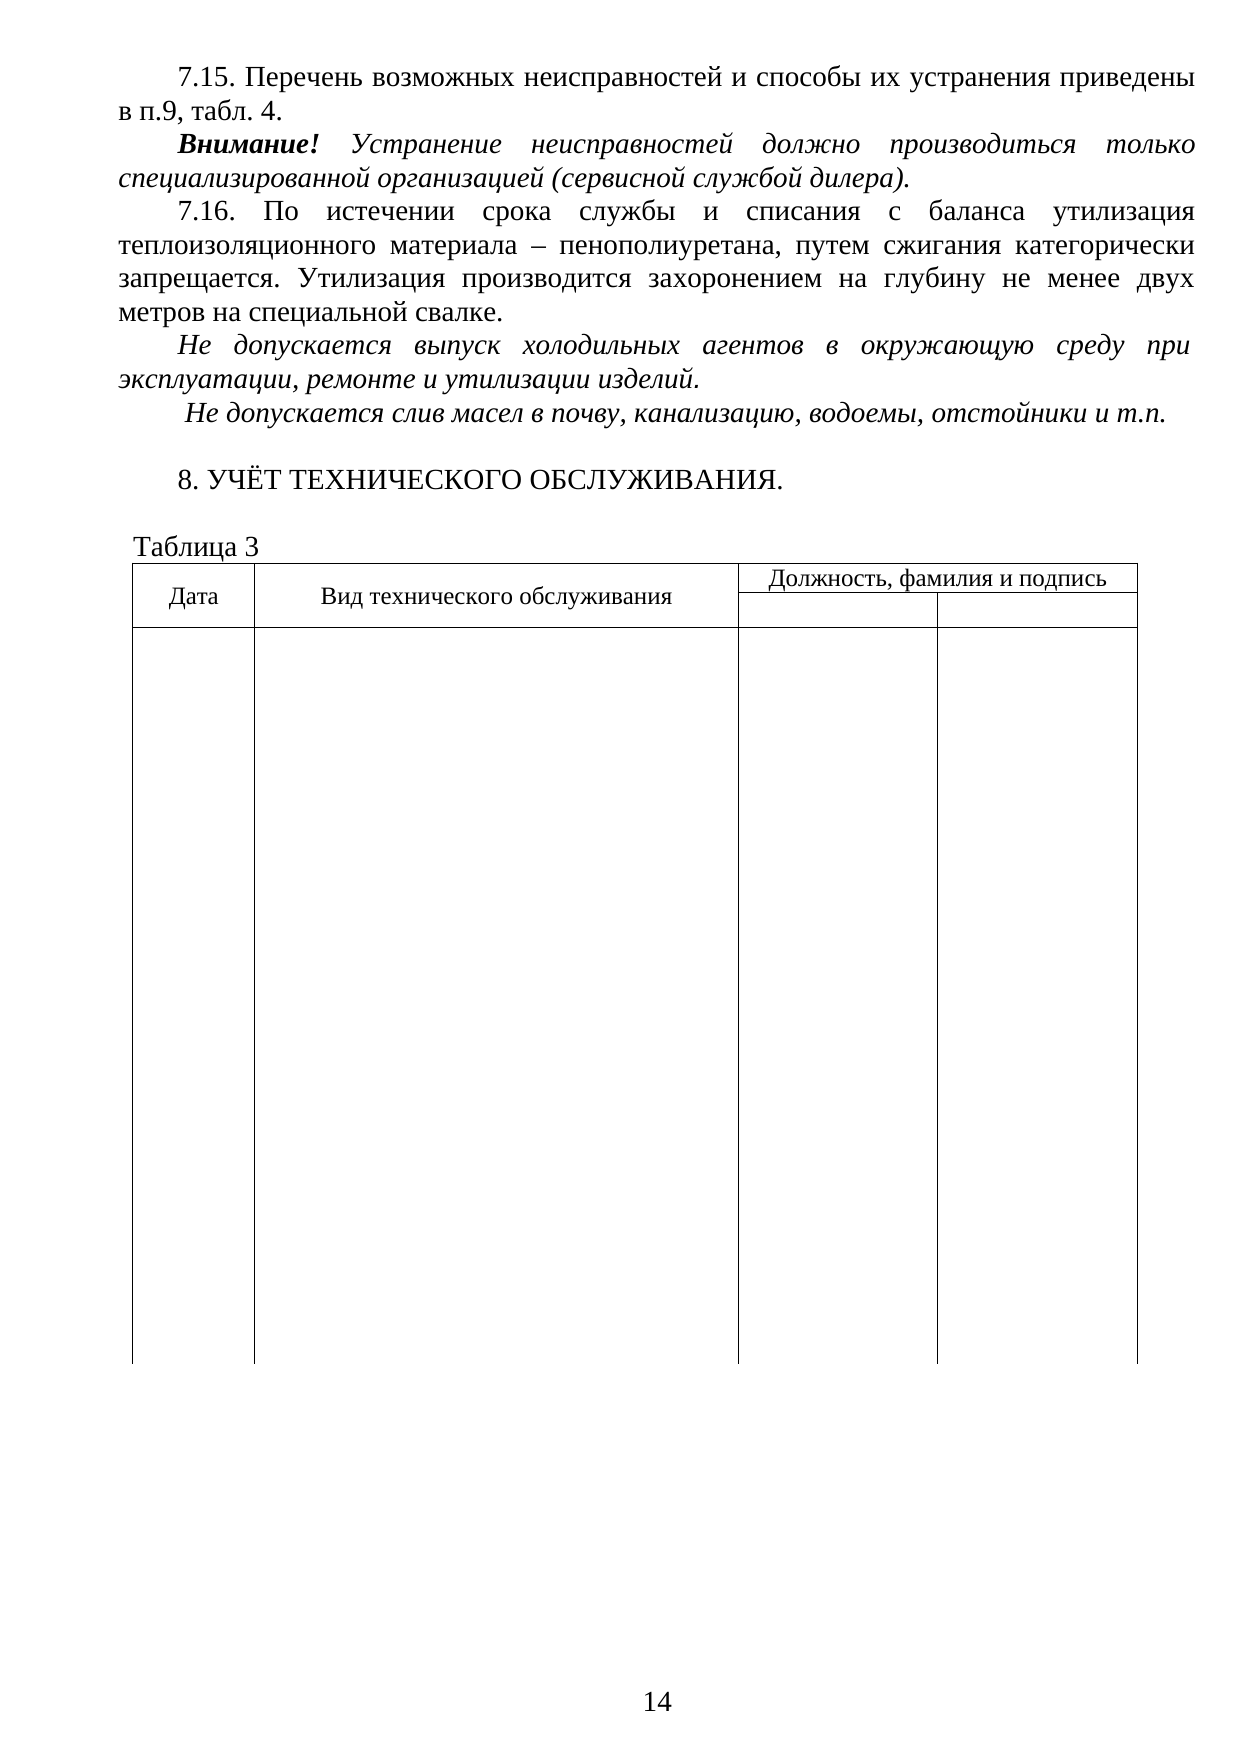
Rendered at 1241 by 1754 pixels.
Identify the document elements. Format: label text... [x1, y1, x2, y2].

table_cell [938, 593, 1137, 627]
table_cell [133, 628, 254, 1364]
text 8. УЧЁТ ТЕХНИЧЕСКОГО ОБСЛУЖИВАНИЯ. [118, 462, 1196, 495]
text 7.15. Перечень возможных неисправностей и способы их устранения приведены в п.9, табл. 4. [118, 59, 1196, 126]
text Не допускается выпуск холодильных агентов в окружающую среду при эксплуатации, ремонте и утилизации изделий. [118, 327, 1191, 395]
table_header Дата [133, 564, 254, 627]
table_cell [938, 628, 1137, 1364]
table_header Вид технического обслуживания [255, 564, 738, 627]
table_cell [255, 628, 738, 1364]
table_cell [739, 593, 937, 627]
text Не допускается слив масел в почву, канализацию, водоемы, отстойники и т.п. [118, 395, 1191, 428]
table_header Должность, фамилия и подпись [739, 564, 1137, 592]
text Таблица 3 [118, 529, 1196, 562]
text Внимание! Устранение неисправностей должно производиться только специализированной организацией (сервисной службой дилера). [118, 126, 1196, 193]
text 7.16. По истечении срока службы и списания с баланса утилизация теплоизоляционного материала – пенополиуретана, путем сжигания категорически запрещается. Утилизация производится захоронением на глубину не менее двух метров на специальной свалке. [118, 193, 1196, 327]
table_cell [739, 628, 937, 1364]
